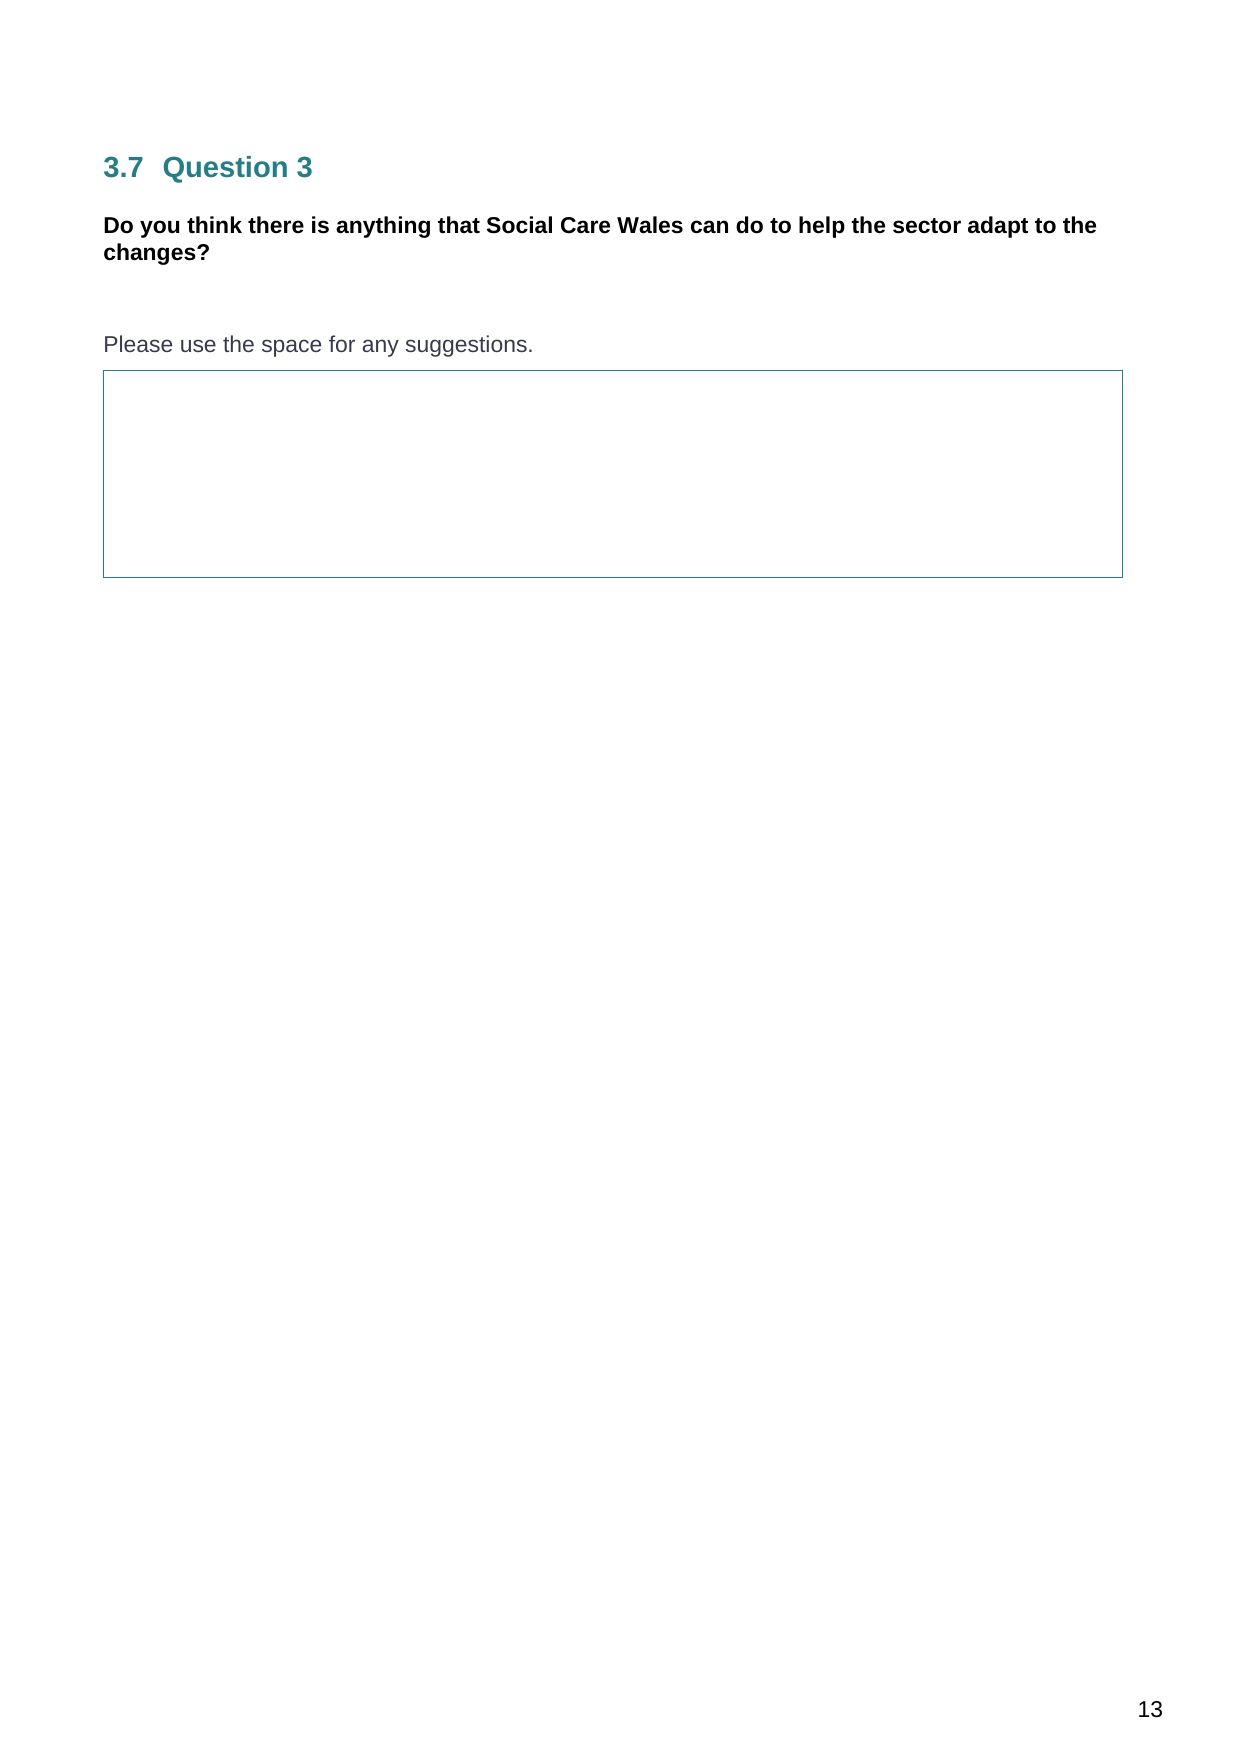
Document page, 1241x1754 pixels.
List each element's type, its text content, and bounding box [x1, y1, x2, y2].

text Do you think there is anything that Social Care Wales can do to help the sector adapt to the changes? [103, 212, 1163, 265]
table_header [104, 371, 1122, 577]
text 3.7 Question 3 [103, 150, 1163, 183]
text Please use the space for any suggestions. [103, 331, 1163, 357]
